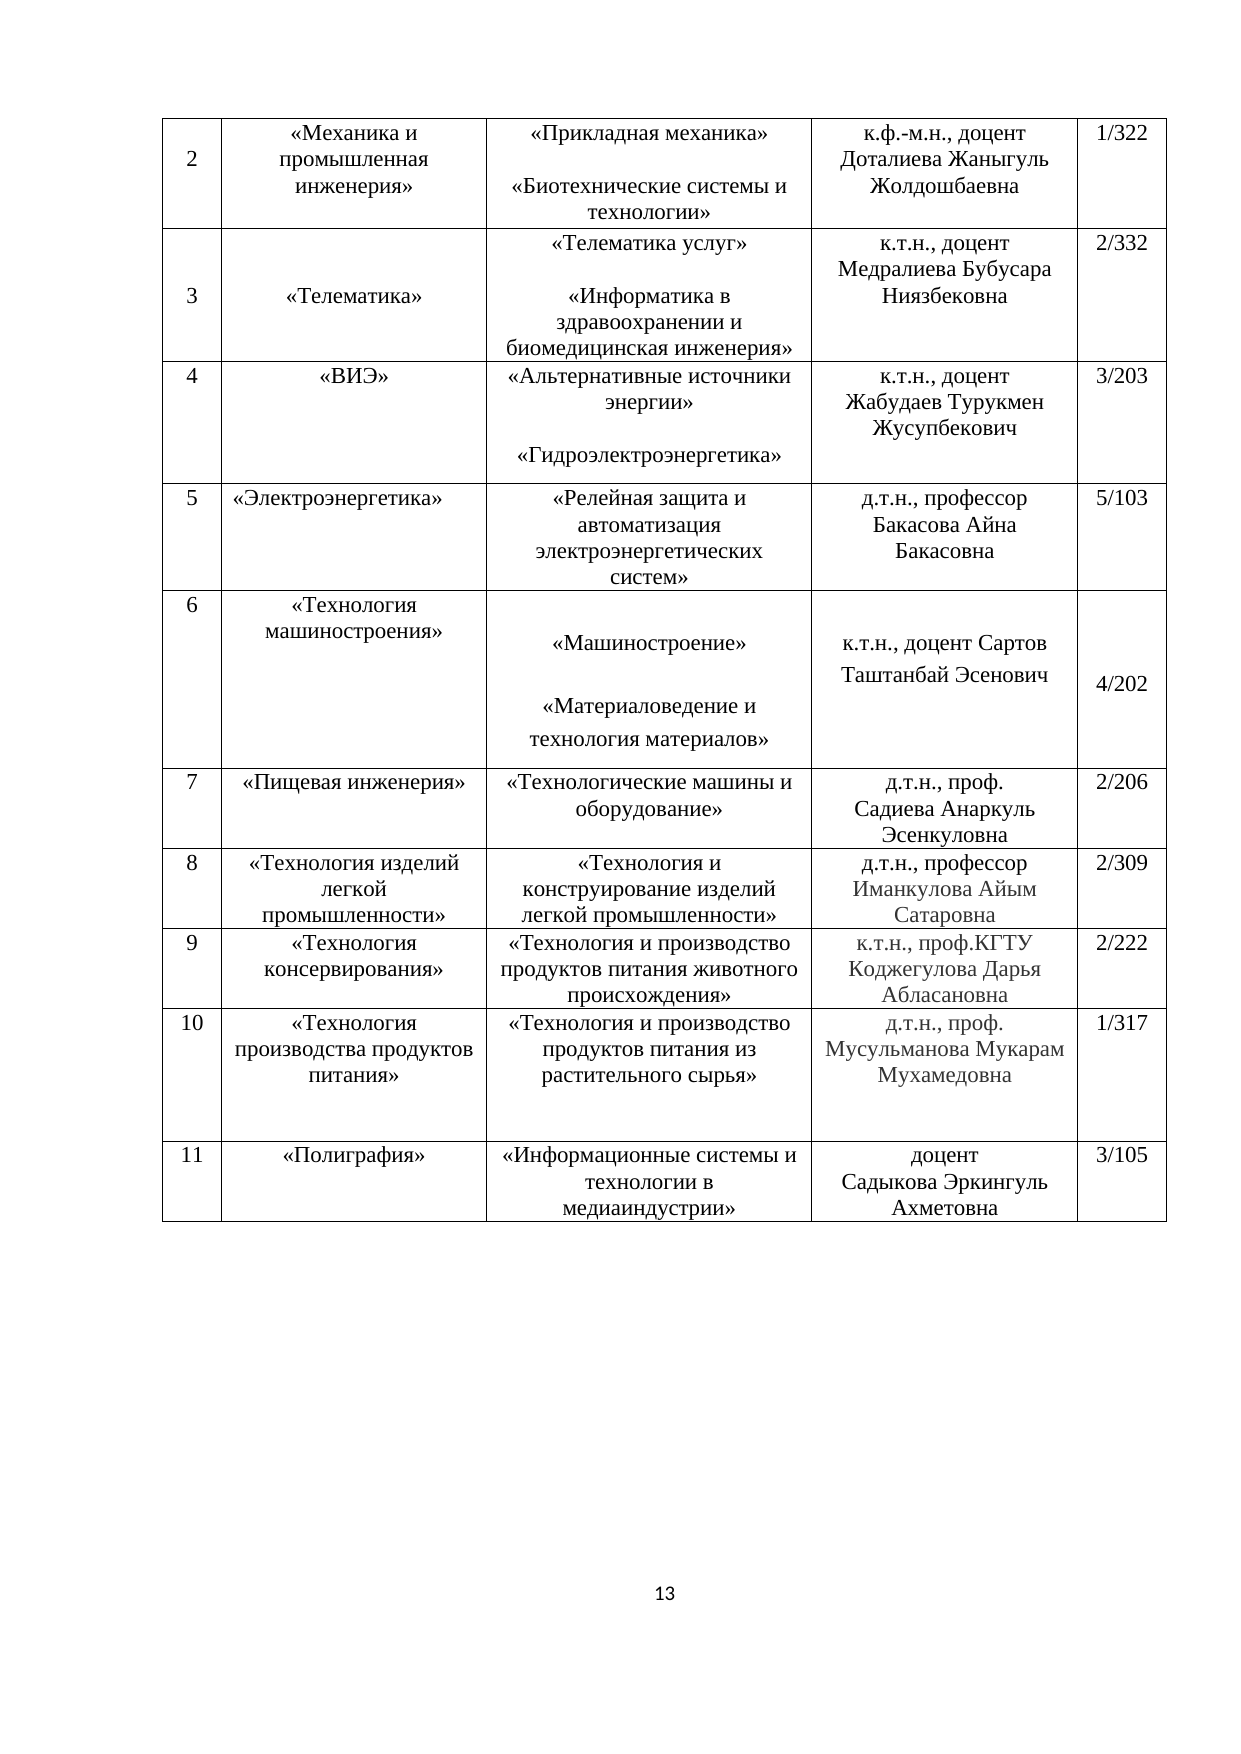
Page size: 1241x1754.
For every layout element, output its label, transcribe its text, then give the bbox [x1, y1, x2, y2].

table_cell 6 [163, 591, 221, 767]
table_cell 2/309 [1078, 849, 1166, 928]
table_cell «Полиграфия» [222, 1142, 486, 1221]
table_cell «Электроэнергетика» [222, 484, 486, 590]
table_cell к.т.н., доцент Сартов Таштанбай Эсенович [812, 591, 1077, 767]
table_cell «Пищевая инженерия» [222, 769, 486, 847]
table_cell д.т.н., профессор Бакасова Айна Бакасовна [812, 484, 1077, 590]
table_cell д.т.н., проф. Садиева Анаркуль Эсенкуловна [812, 769, 1077, 847]
table_cell к.т.н., доцент Жабудаев Турукмен Жусупбекович [812, 362, 1077, 483]
table_cell 5 [163, 484, 221, 590]
table_cell 2/206 [1078, 769, 1166, 847]
table_cell «Альтернативные источники энергии» «Гидроэлектроэнергетика» [487, 362, 811, 483]
table_cell 9 [163, 929, 221, 1008]
table_cell «Технология консервирования» [222, 929, 486, 1008]
table_cell «Технология и производство продуктов питания животного происхождения» [487, 929, 811, 1008]
table_cell «Технология изделий легкой промышленности» [222, 849, 486, 928]
table_cell 2/332 [1078, 229, 1166, 361]
table_cell 5/103 [1078, 484, 1166, 590]
table_cell «Технология машиностроения» [222, 591, 486, 767]
table_cell 1/322 [1078, 119, 1166, 228]
table_cell «Телематика» [222, 229, 486, 361]
table_cell 4 [163, 362, 221, 483]
table_cell к.т.н., проф.КГТУ Коджегулова Дарья Абласановна [812, 929, 881, 1008]
table_cell «Машиностроение» «Материаловедение и технология материалов» [487, 591, 811, 767]
table_cell «Прикладная механика» «Биотехнические системы и технологии» [487, 119, 811, 228]
table_cell доцент Садыкова Эркингуль Ахметовна [812, 1142, 1077, 1221]
table_cell «Технология производства продуктов питания» [222, 1009, 486, 1141]
table_cell «Механика и промышленная инженерия» [222, 119, 486, 228]
table_cell 8 [163, 849, 221, 928]
table_cell д.т.н., профессор Иманкулова Айым Сатаровна [812, 849, 1077, 928]
table_cell 3/105 [1078, 1142, 1166, 1221]
table_cell «Технология и производство продуктов питания из растительного сырья» [487, 1009, 811, 1141]
table_cell «Технологические машины и оборудование» [487, 769, 811, 847]
table_cell 1/317 [1078, 1009, 1166, 1141]
table_cell 10 [163, 1009, 221, 1141]
table_cell к.ф.-м.н., доцент Доталиева Жаныгуль Жолдошбаевна [812, 119, 1077, 228]
table_cell 3 [163, 229, 221, 361]
table_cell 4/202 [1078, 591, 1166, 767]
table_cell «Информационные системы и технологии в медиаиндустрии» [487, 1142, 811, 1221]
table_cell 2/222 [1078, 929, 1166, 1008]
table_cell д.т.н., проф. Мусульманова Мукарам Мухамедовна [812, 1009, 1077, 1141]
table_cell «ВИЭ» [222, 362, 486, 483]
table_cell к.т.н., доцент Медралиева Бубусара Ниязбековна [812, 229, 1077, 361]
table_cell 3/203 [1078, 362, 1166, 483]
table_cell к.т.н., проф.КГТУ Коджегулова Дарья Абласановна [1008, 929, 1077, 1008]
table_cell 11 [163, 1142, 221, 1221]
table_cell «Телематика услуг» «Информатика в здравоохранении и биомедицинская инженерия» [487, 229, 811, 361]
table_cell «Технология и конструирование изделий легкой промышленности» [487, 849, 811, 928]
table_cell 2 [163, 119, 221, 228]
table_cell 7 [163, 769, 221, 847]
table_cell «Релейная защита и автоматизация электроэнергетических систем» [487, 484, 811, 590]
